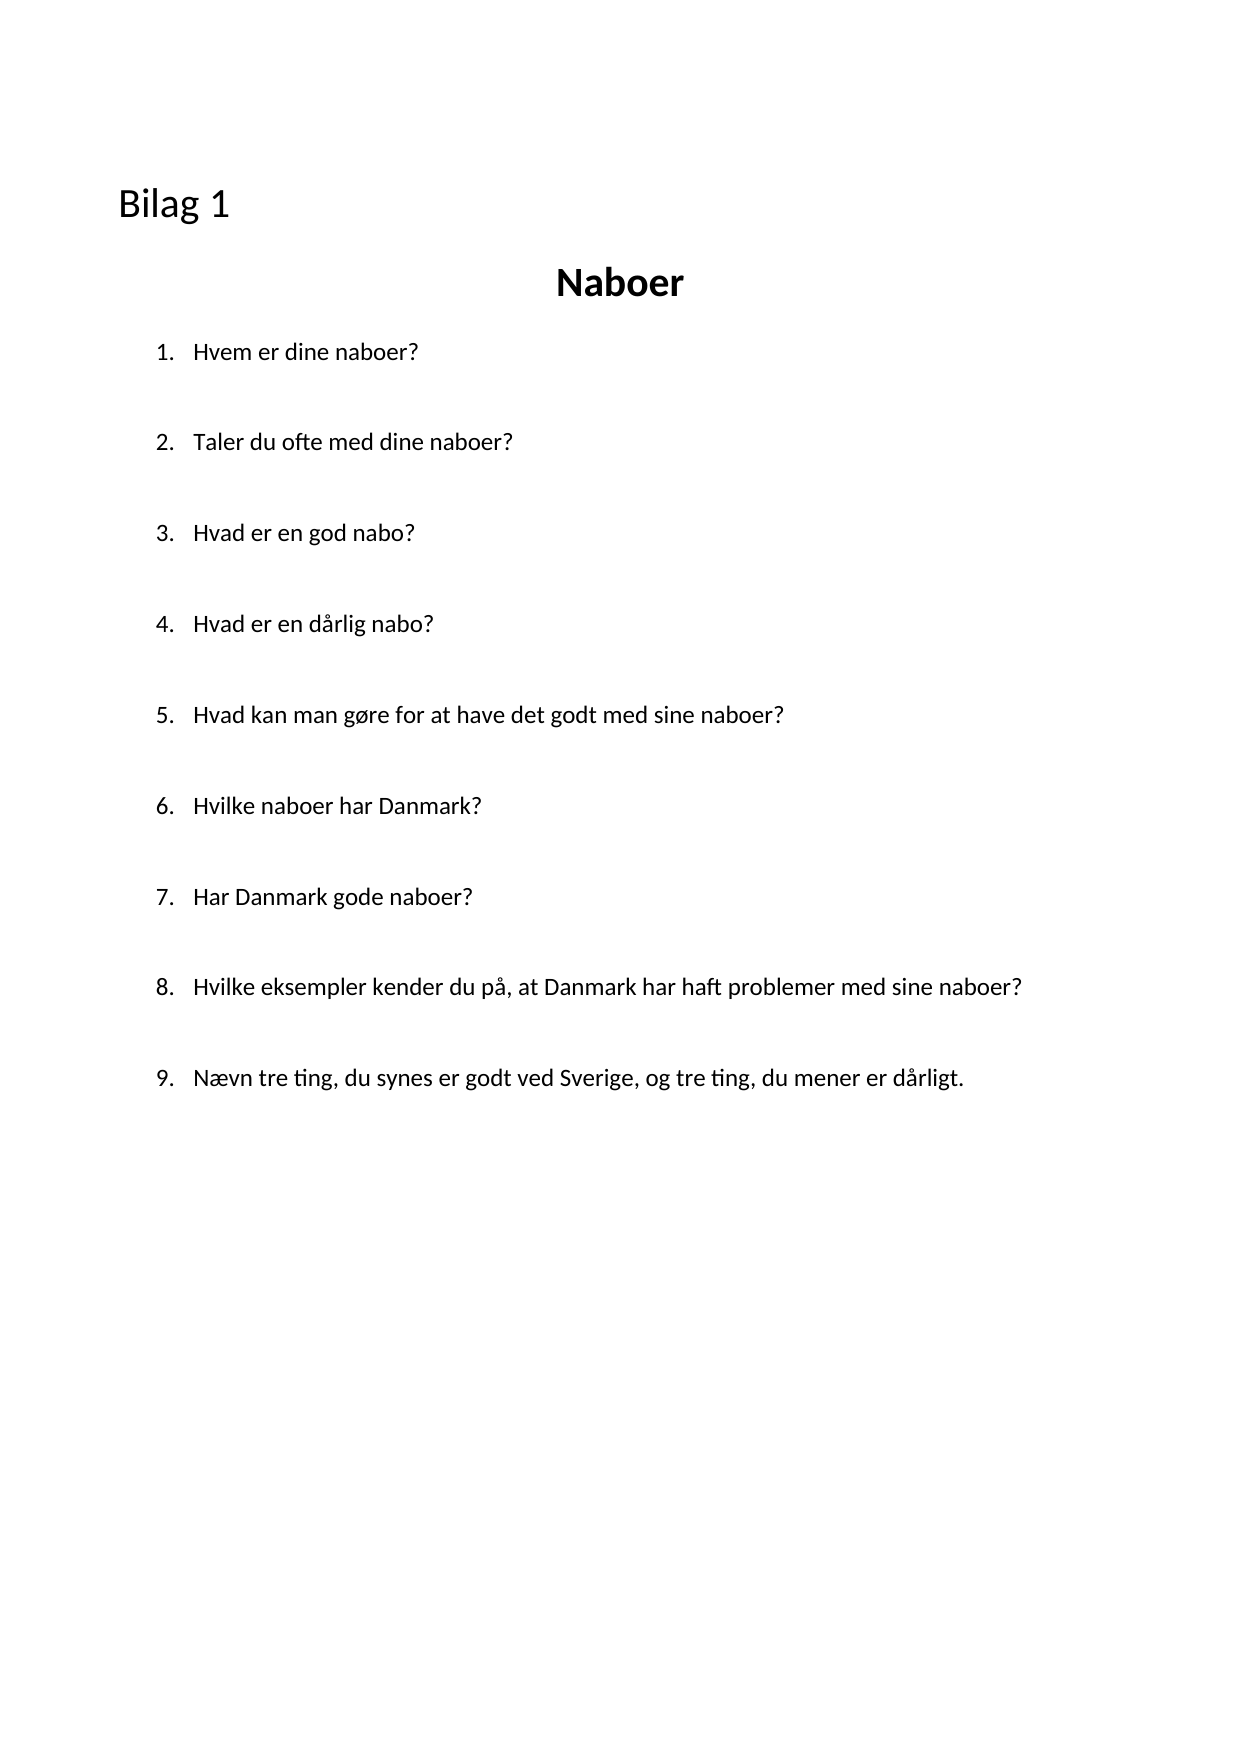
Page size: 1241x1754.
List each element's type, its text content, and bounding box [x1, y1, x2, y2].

list Hvad er en god nabo? [156, 517, 1122, 548]
list Hvem er dine naboer? [156, 336, 1122, 366]
list Hvilke naboer har Danmark? [156, 790, 1122, 820]
list Hvad er en dårlig nabo? [156, 608, 1122, 639]
list Taler du ofte med dine naboer? [156, 427, 1122, 457]
list Hvilke eksempler kender du på, at Danmark har haft problemer med sine naboer? [156, 972, 1122, 1002]
list Har Danmark gode naboer? [156, 881, 1122, 911]
text Bilag 1 [118, 177, 1122, 228]
list Nævn tre ting, du synes er godt ved Sverige, og tre ting, du mener er dårligt. [156, 1062, 1122, 1093]
list Hvad kan man gøre for at have det godt med sine naboer? [156, 699, 1122, 729]
text Naboer [118, 256, 1122, 307]
